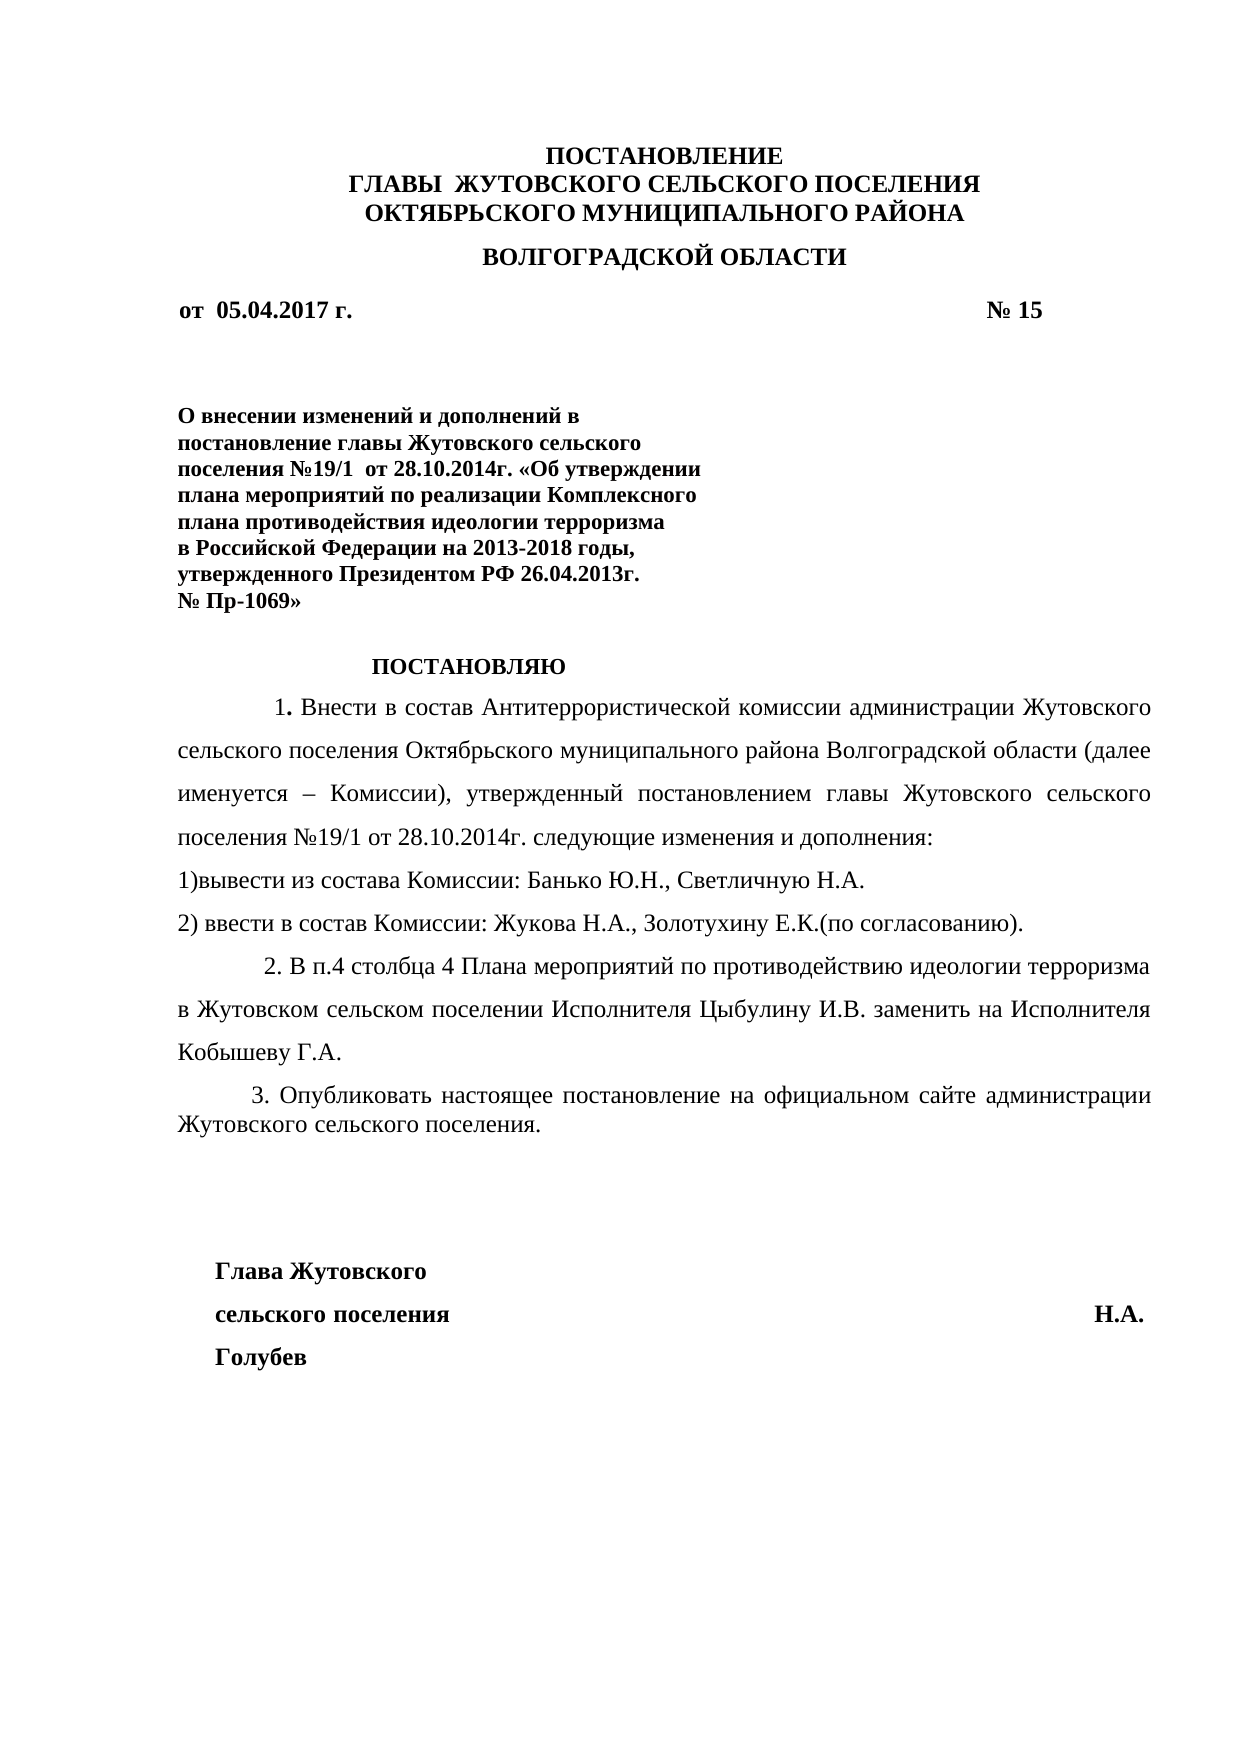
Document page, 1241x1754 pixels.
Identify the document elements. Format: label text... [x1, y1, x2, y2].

text 1. Внести в состав Антитеррористической комиссии администрации Жутовского сельского поселения Октябрьского муниципального района Волгоградской области (далее именуется – Комиссии), утвержденный постановлением главы Жутовского сельского поселения №19/1 от 28.10.2014г. следующие изменения и дополнения: [177, 692, 1152, 850]
table_header ПОСТАНОВЛЕНИЕ [149, 118, 1180, 169]
text сельского поселения Н.А. Голубев [215, 1299, 1152, 1371]
table_cell ГЛАВЫ ЖУТОВСКОГО СЕЛЬСКОГО ПОСЕЛЕНИЯ ОКТЯБРЬСКОГО МУНИЦИПАЛЬНОГО РАЙОНА [149, 170, 1180, 227]
text 2) ввести в состав Комиссии: Жукова Н.А., Золотухину Е.К.(по согласованию). [177, 908, 1152, 937]
text в Российской Федерации на 2013-2018 годы, [177, 534, 1152, 561]
text Глава Жутовского [215, 1256, 1152, 1285]
text 2. В п.4 столбца 4 Плана мероприятий по противодействию идеологии терроризма в Жутовском сельском поселении Исполнителя Цыбулину И.В. заменить на Исполнителя Кобышеву Г.А. [177, 951, 1152, 1066]
table_cell от 05.04.2017 г. [149, 271, 671, 323]
text плана противодействия идеологии терроризма [177, 508, 1152, 534]
text О внесении изменений и дополнений в [177, 402, 1152, 429]
text № Пр-1069» [177, 587, 1152, 613]
text поселения №19/1 от 28.10.2014г. «Об утверждении [177, 455, 1152, 481]
text 3. Опубликовать настоящее постановление на официальном сайте администрации Жутовского сельского поселения. [177, 1080, 1152, 1138]
text 1)вывести из состава Комиссии: Банько Ю.Н., Светличную Н.А. [177, 865, 1152, 893]
text утвержденного Президентом РФ 26.04.2013г. [177, 561, 1152, 587]
text ПОСТАНОВЛЯЮ [177, 653, 1152, 679]
table_cell ВОЛГОГРАДСКОЙ ОБЛАСТИ [149, 227, 1180, 271]
text плана мероприятий по реализации Комплексного [177, 481, 1152, 508]
text постановление главы Жутовского сельского [177, 429, 1152, 455]
table_cell № 15 [671, 271, 1180, 323]
